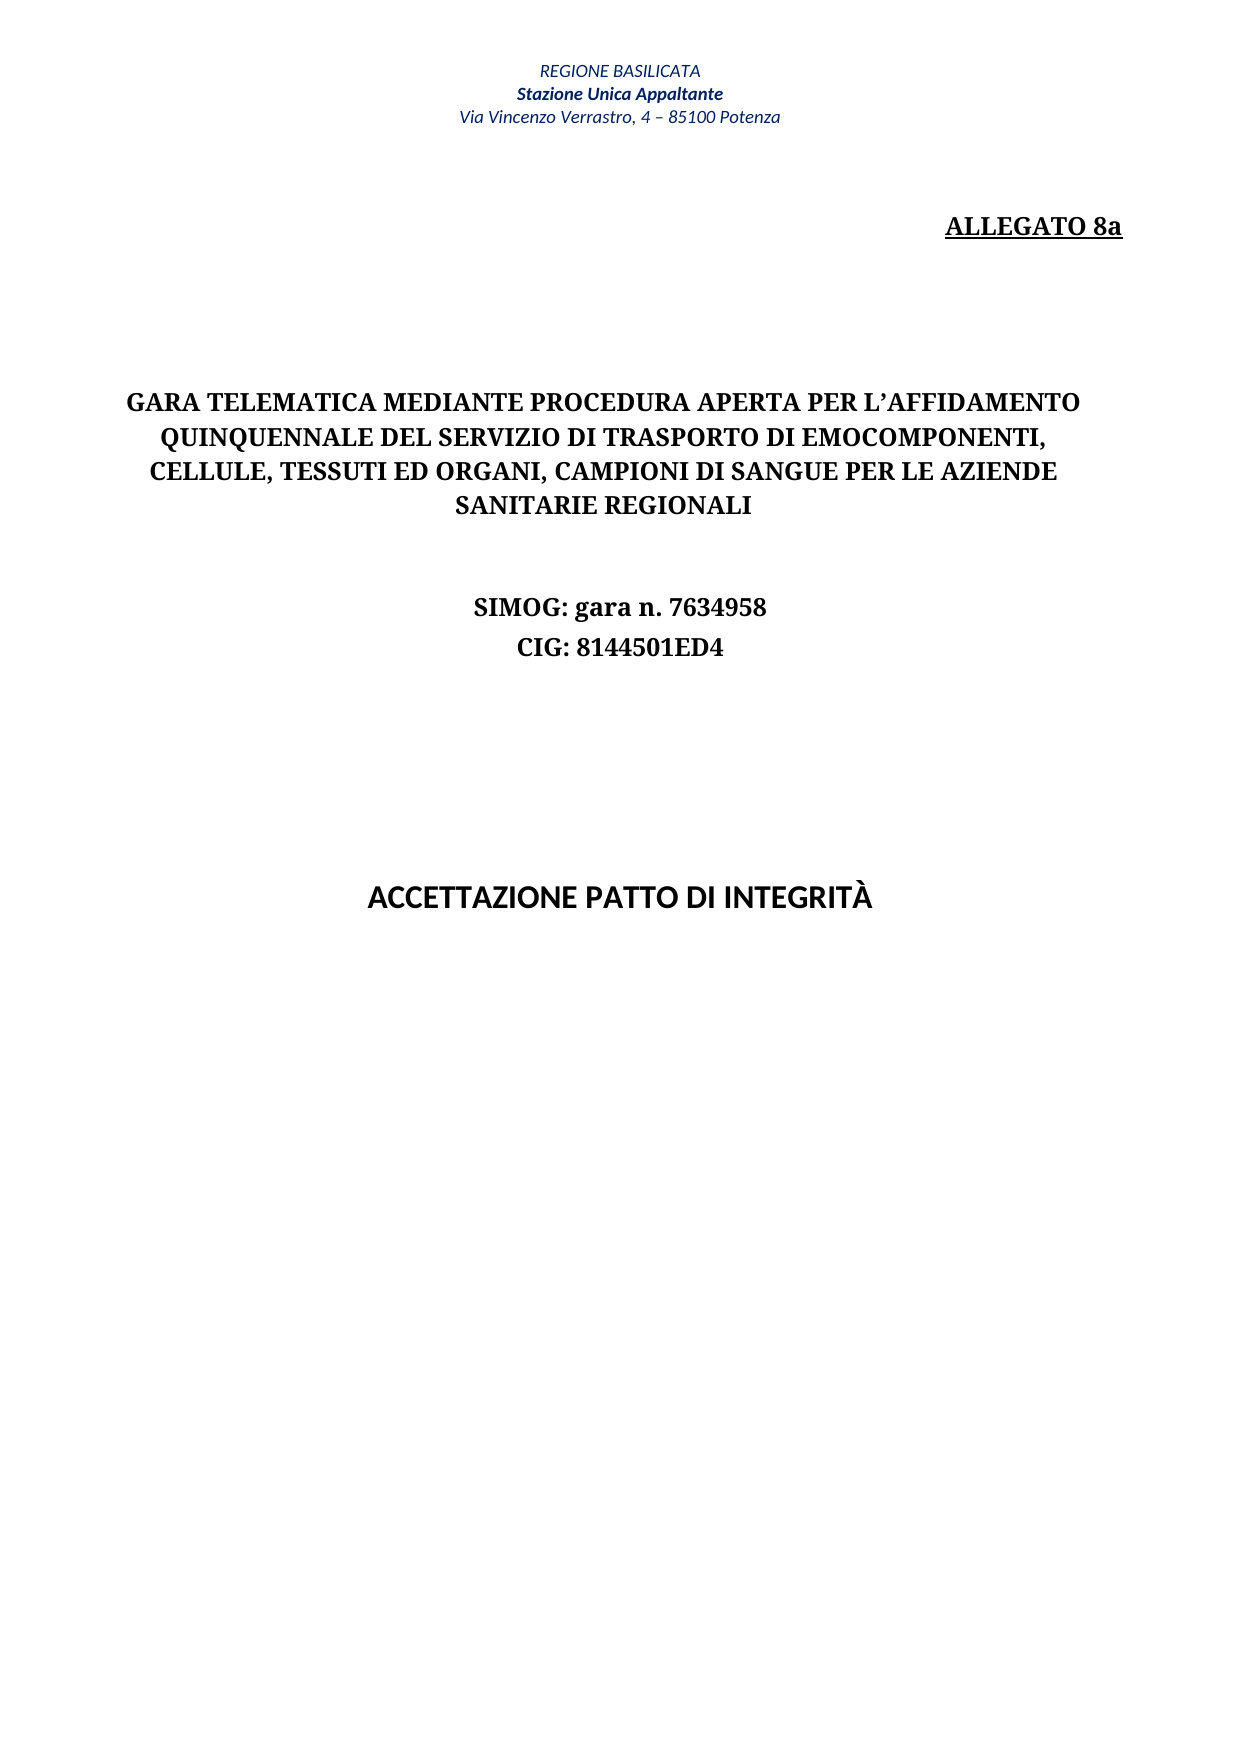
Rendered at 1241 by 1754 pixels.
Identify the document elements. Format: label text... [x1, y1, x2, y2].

text ALLEGATO 8a [118, 208, 1122, 242]
text ACCETTAZIONE PATTO DI INTEGRITÀ [118, 876, 1122, 917]
text CIG: 8144501ED4 [118, 630, 1122, 664]
text SIMOG: gara n. 7634958 [118, 590, 1122, 624]
text GARA TELEMATICA MEDIANTE PROCEDURA APERTA PER L’AFFIDAMENTO QUINQUENNALE DEL SERVIZIO DI TRASPORTO DI EMOCOMPONENTI, CELLULE, TESSUTI ED ORGANI, CAMPIONI DI SANGUE PER LE AZIENDE SANITARIE REGIONALI [118, 385, 1089, 521]
